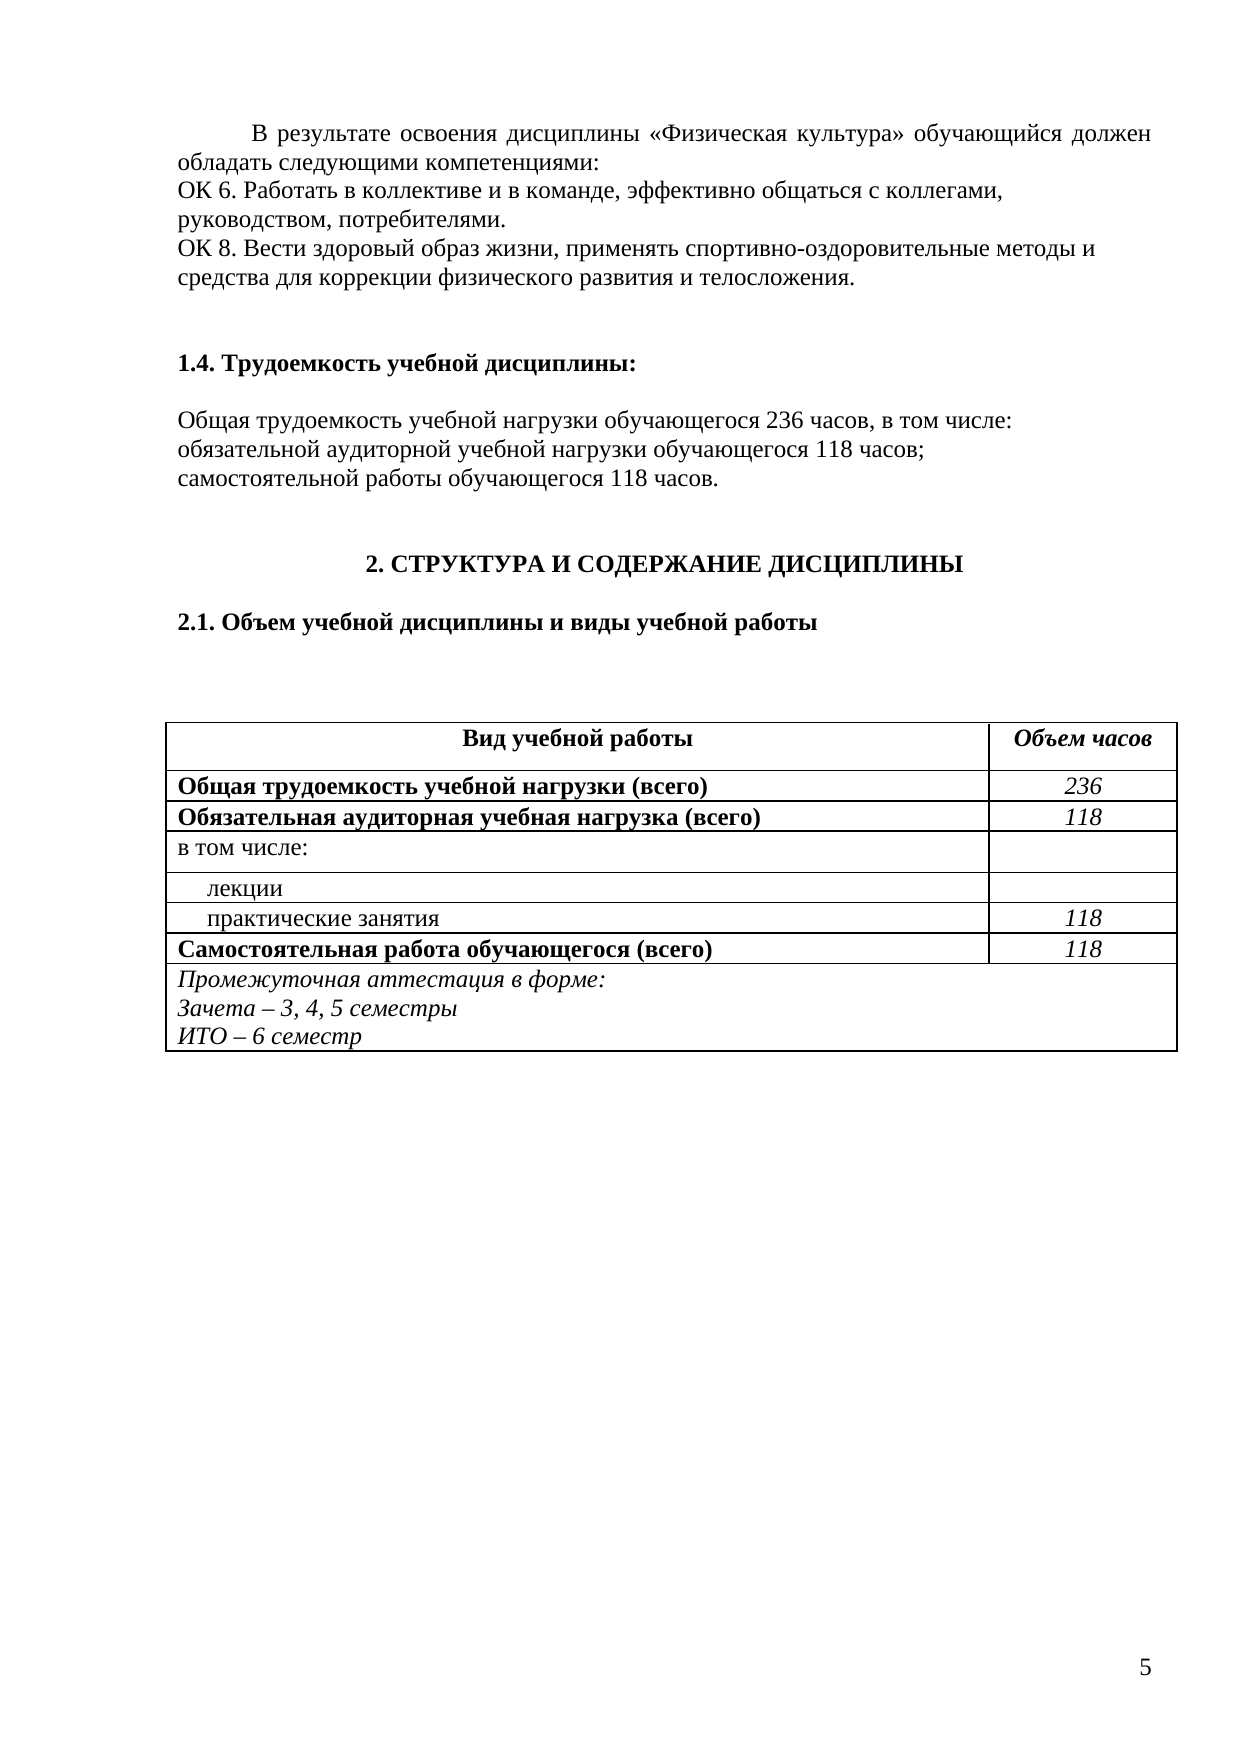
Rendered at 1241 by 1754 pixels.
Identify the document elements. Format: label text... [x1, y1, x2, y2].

table_cell [990, 832, 1176, 871]
text обязательной аудиторной учебной нагрузки обучающегося 118 часов; [177, 434, 1152, 463]
text ОК 8. Вести здоровый образ жизни, применять спортивно-оздоровительные методы и средства для коррекции физического развития и телосложения. [177, 233, 1152, 291]
table_cell 118 [990, 903, 1176, 932]
table_cell Общая трудоемкость учебной нагрузки (всего) [167, 771, 988, 800]
text ОК 6. Работать в коллективе и в команде, эффективно общаться с коллегами, руководством, потребителями. [177, 176, 1152, 233]
table_cell практические занятия [167, 903, 988, 932]
table_cell Обязательная аудиторная учебная нагрузка (всего) [167, 802, 988, 830]
table_cell в том числе: [167, 832, 988, 871]
table_cell 236 [990, 771, 1176, 800]
text В результате освоения дисциплины «Физическая культура» обучающийся должен обладать следующими компетенциями: [177, 118, 1152, 176]
table_cell Самостоятельная работа обучающегося (всего) [167, 934, 988, 962]
text самостоятельной работы обучающегося 118 часов. [177, 463, 1152, 492]
table_cell [990, 873, 1176, 902]
table_header Вид учебной работы [167, 723, 989, 770]
text Общая трудоемкость учебной нагрузки обучающегося 236 часов, в том числе: [177, 406, 1152, 434]
table_cell 118 [990, 802, 1176, 830]
subtitle 2. СТРУКТУРА И СОДЕРЖАНИЕ ДИСЦИПЛИНЫ [177, 549, 1152, 578]
text 2.1. Объем учебной дисциплины и виды учебной работы [177, 607, 1152, 636]
table_cell Промежуточная аттестация в форме: Зачета – 3, 4, 5 семестры ИТО – 6 семестр [167, 964, 1176, 1050]
text 1.4. Трудоемкость учебной дисциплины: [177, 348, 1152, 377]
table_header Объем часов [990, 723, 1176, 770]
table_cell лекции [167, 873, 988, 902]
table_cell 118 [990, 934, 1176, 962]
